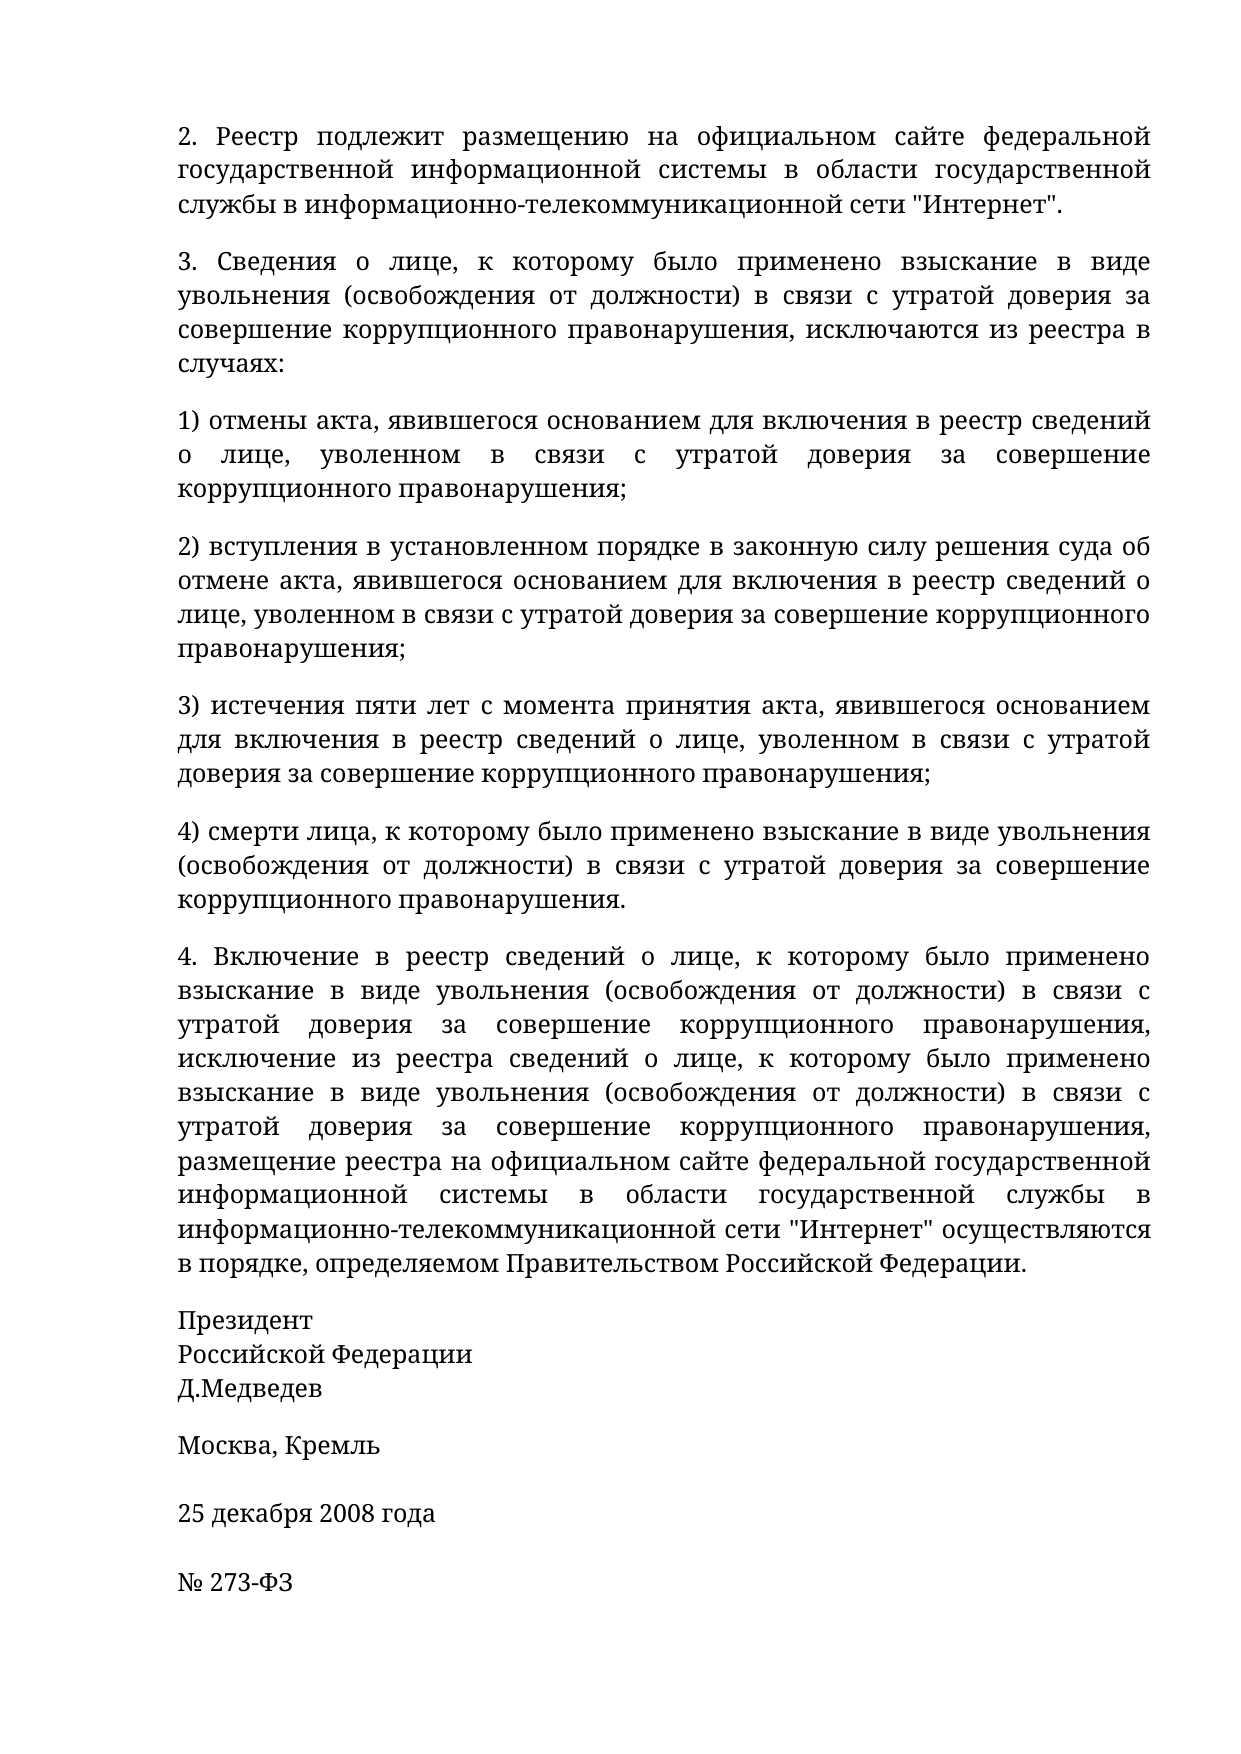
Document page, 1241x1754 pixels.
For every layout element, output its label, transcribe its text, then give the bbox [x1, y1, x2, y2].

text Москва, Кремль [177, 1428, 1152, 1462]
text Президент Российской Федерации Д.Медведев [177, 1303, 1152, 1405]
text 4. Включение в реестр сведений о лице, к которому было применено взыскание в виде увольнения (освобождения от должности) в связи с утратой доверия за совершение коррупционного правонарушения, исключение из реестра сведений о лице, к которому было применено взыскание в виде увольнения (освобождения от должности) в связи с утратой доверия за совершение коррупционного правонарушения, размещение реестра на официальном сайте федеральной государственной информационной системы в области государственной службы в информационно-телекоммуникационной сети "Интернет" осуществляются в порядке, определяемом Правительством Российской Федерации. [177, 939, 1152, 1279]
text 25 декабря 2008 года [177, 1496, 1152, 1530]
text 3. Сведения о лице, к которому было применено взыскание в виде увольнения (освобождения от должности) в связи с утратой доверия за совершение коррупционного правонарушения, исключаются из реестра в случаях: [177, 243, 1152, 380]
text 4) смерти лица, к которому было применено взыскание в виде увольнения (освобождения от должности) в связи с утратой доверия за совершение коррупционного правонарушения. [177, 813, 1152, 916]
text 3) истечения пяти лет с момента принятия акта, явившегося основанием для включения в реестр сведений о лице, уволенном в связи с утратой доверия за совершение коррупционного правонарушения; [177, 688, 1152, 790]
text 2. Реестр подлежит размещению на официальном сайте федеральной государственной информационной системы в области государственной службы в информационно-телекоммуникационной сети "Интернет". [177, 118, 1152, 220]
text 1) отмены акта, явившегося основанием для включения в реестр сведений о лице, уволенном в связи с утратой доверия за совершение коррупционного правонарушения; [177, 403, 1152, 505]
text 2) вступления в установленном порядке в законную силу решения суда об отмене акта, явившегося основанием для включения в реестр сведений о лице, уволенном в связи с утратой доверия за совершение коррупционного правонарушения; [177, 528, 1152, 665]
text № 273-ФЗ [177, 1564, 1151, 1598]
